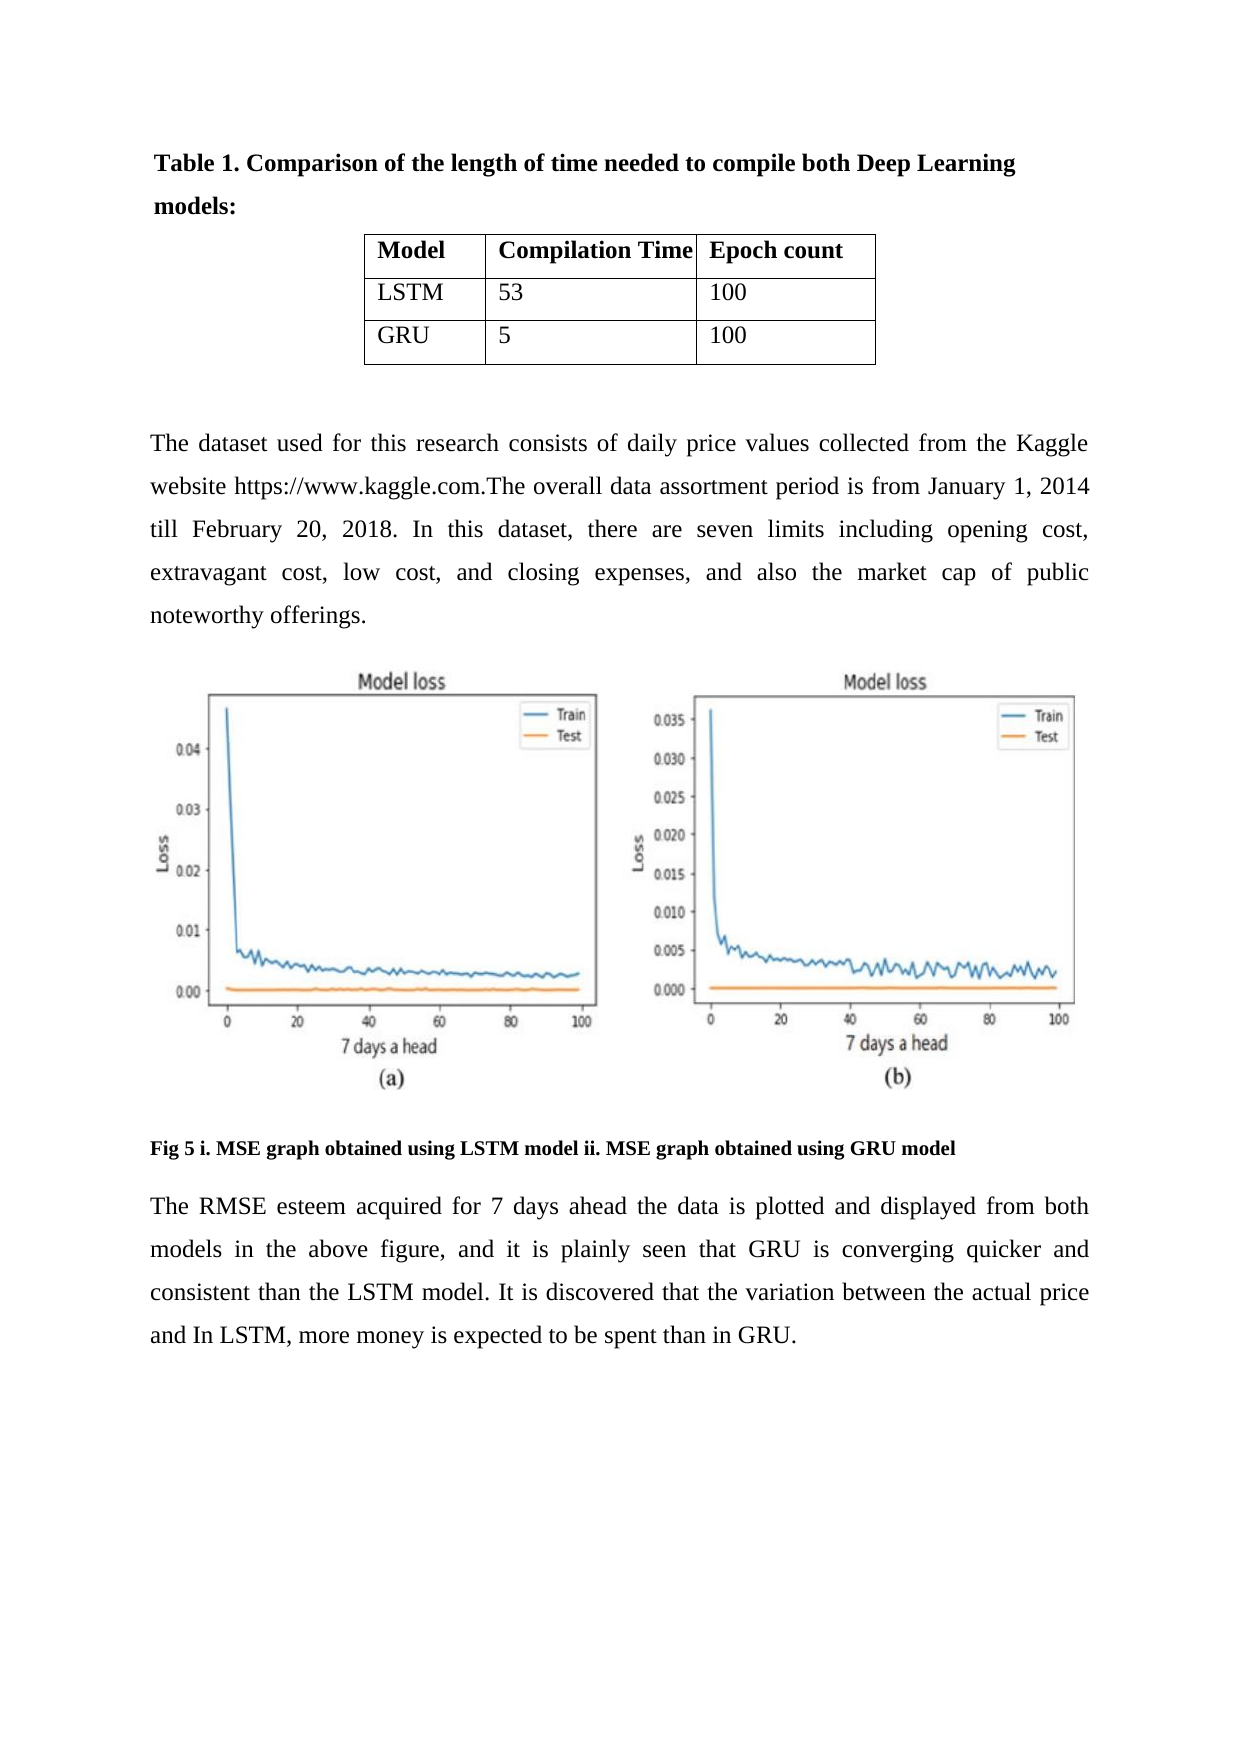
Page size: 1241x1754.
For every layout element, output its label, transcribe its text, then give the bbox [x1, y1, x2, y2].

text Table 1. Comparison of the length of time needed to compile both Deep Learning models: [153, 148, 1095, 219]
table_cell 5 [486, 321, 696, 364]
table_header Epoch count [697, 235, 875, 277]
picture [150, 664, 1078, 1090]
table_header Compilation Time [486, 235, 696, 277]
text The dataset used for this research consists of daily price values collected from the Kaggle website https://www.kaggle.com.The overall data assortment period is from January 1, 2014 till February 20, 2018. In this dataset, there are seven limits including opening cost, extravagant cost, low cost, and closing expenses, and also the market cap of public noteworthy offerings. [150, 428, 1090, 629]
text The RMSE esteem acquired for 7 days ahead the data is plotted and displayed from both models in the above figure, and it is plainly seen that GRU is converging quicker and consistent than the LSTM model. It is discovered that the variation between the actual price and In LSTM, more money is expected to be spent than in GRU. [150, 1191, 1091, 1349]
table_cell 53 [486, 279, 696, 320]
table_cell 100 [697, 321, 875, 364]
table_header Model [365, 235, 485, 277]
text Fig 5 i. MSE graph obtained using LSTM model ii. MSE graph obtained using GRU model [150, 1136, 1113, 1159]
table_cell 100 [697, 279, 875, 320]
table_cell GRU [365, 321, 485, 364]
table_cell LSTM [365, 279, 485, 320]
